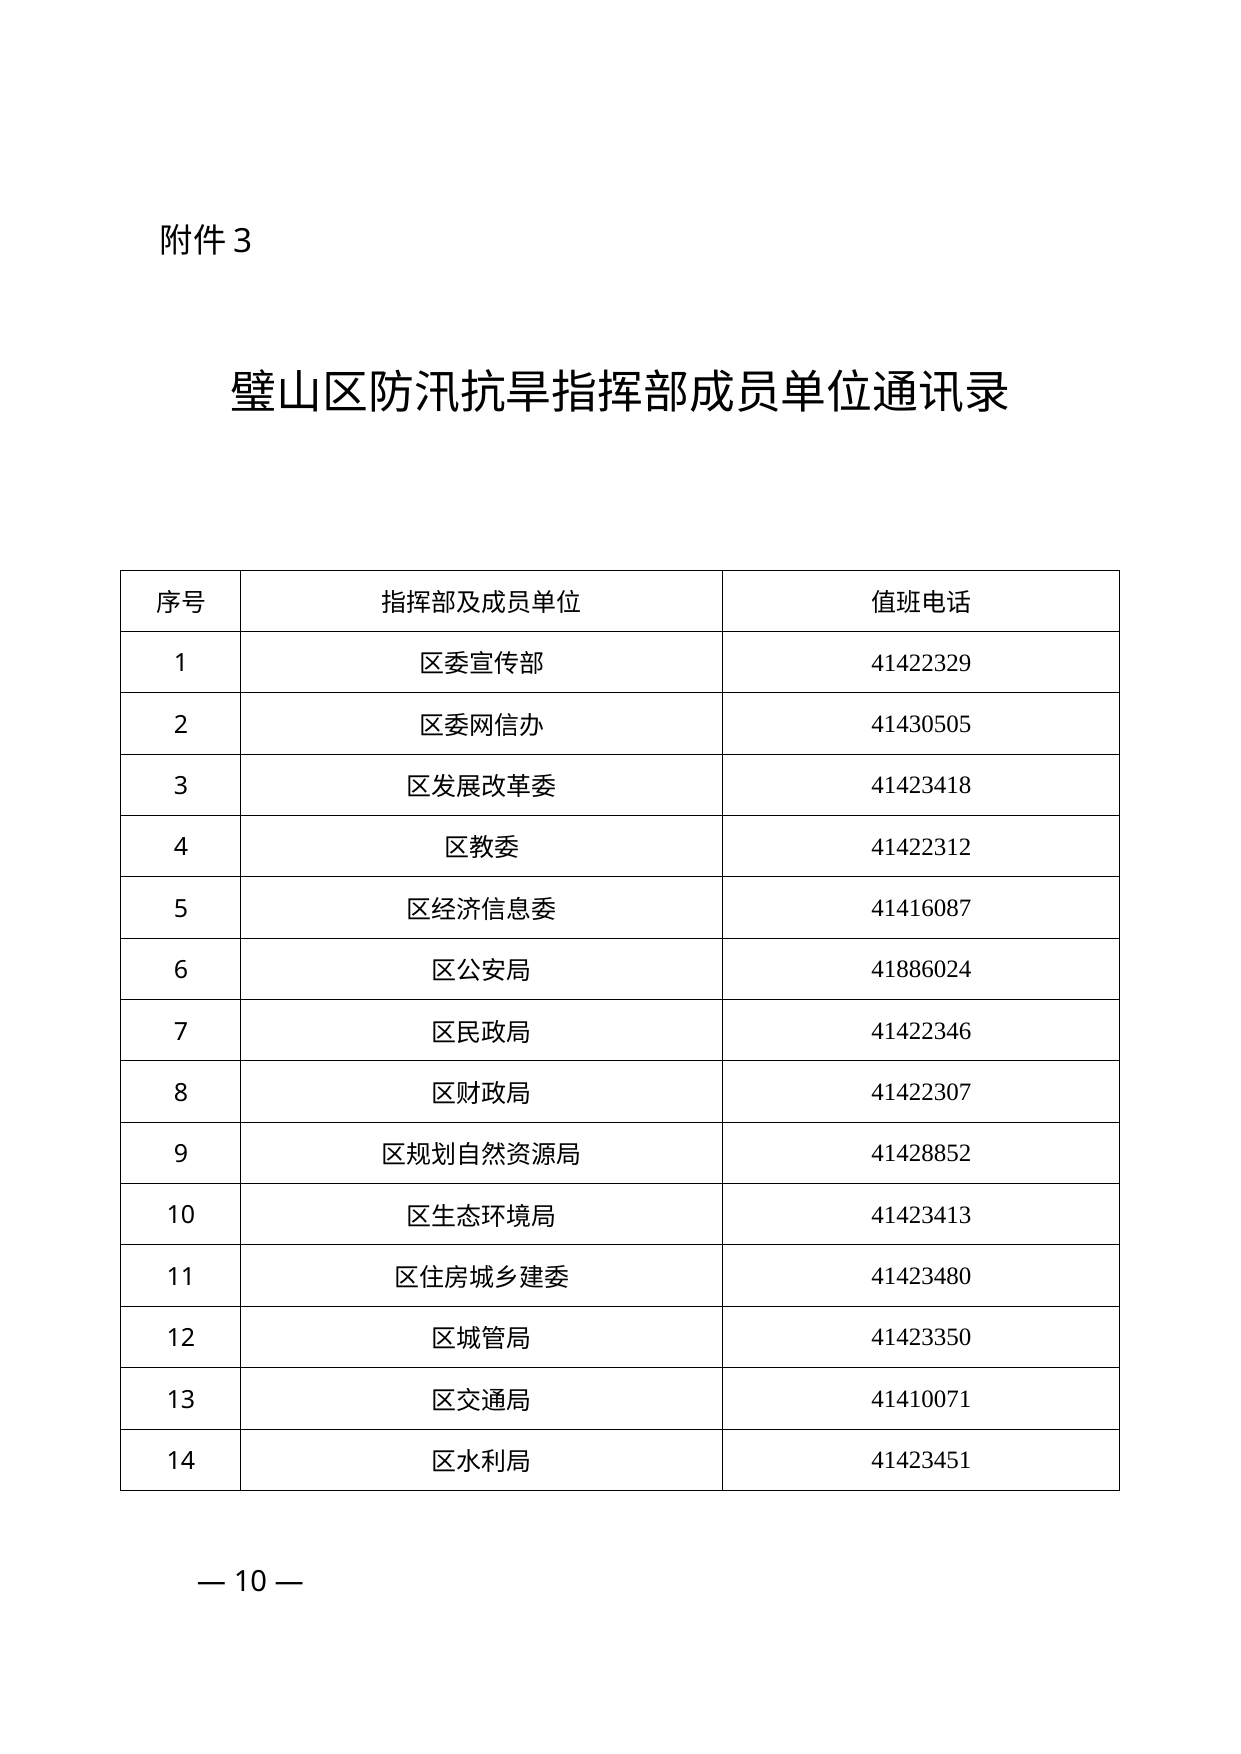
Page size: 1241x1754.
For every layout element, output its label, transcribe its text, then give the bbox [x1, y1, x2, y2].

table_cell 区城管局 [241, 1307, 722, 1367]
table_cell 41422346 [723, 1000, 1119, 1060]
table_cell 1 [121, 632, 240, 692]
table_cell 4 [121, 816, 240, 876]
table_cell 41886024 [723, 939, 1119, 999]
text 璧山区防汛抗旱指挥部成员单位通讯录 [159, 328, 1081, 449]
table_cell 41423413 [723, 1184, 1119, 1244]
table_cell 41422329 [723, 632, 1119, 692]
table_cell 41423418 [723, 755, 1119, 815]
table_cell 区规划自然资源局 [241, 1123, 722, 1183]
table_cell 41422312 [723, 816, 1119, 876]
table_cell 12 [121, 1307, 240, 1367]
table_header 序号 [121, 571, 240, 631]
table_cell 区教委 [241, 816, 722, 876]
table_cell 41422307 [723, 1061, 1119, 1122]
table_cell 41423480 [723, 1245, 1119, 1306]
table_cell 区公安局 [241, 939, 722, 999]
table_cell 区民政局 [241, 1000, 722, 1060]
table_cell 10 [121, 1184, 240, 1244]
table_cell 8 [121, 1061, 240, 1122]
table_cell 7 [121, 1000, 240, 1060]
table_cell 区委网信办 [241, 693, 722, 753]
table_cell 6 [121, 939, 240, 999]
table_cell 41428852 [723, 1123, 1119, 1183]
table_cell 区发展改革委 [241, 755, 722, 815]
table_cell 41423451 [723, 1430, 1119, 1490]
table_cell 41410071 [723, 1368, 1119, 1428]
table_cell 14 [121, 1430, 240, 1490]
table_cell 区住房城乡建委 [241, 1245, 722, 1306]
table_cell 41423350 [723, 1307, 1119, 1367]
table_cell 41416087 [723, 877, 1119, 938]
table_cell 41430505 [723, 693, 1119, 753]
table_cell 区交通局 [241, 1368, 722, 1428]
table_cell 区经济信息委 [241, 877, 722, 938]
table_cell 区财政局 [241, 1061, 722, 1122]
table_header 值班电话 [723, 571, 1119, 631]
table_cell 区生态环境局 [241, 1184, 722, 1244]
table_cell 13 [121, 1368, 240, 1428]
table_cell 2 [121, 693, 240, 753]
table_cell 区水利局 [241, 1430, 722, 1490]
table_cell 5 [121, 877, 240, 938]
text 附件3 [159, 208, 1081, 268]
table_cell 区委宣传部 [241, 632, 722, 692]
table_cell 9 [121, 1123, 240, 1183]
table_cell 11 [121, 1245, 240, 1306]
table_cell 3 [121, 755, 240, 815]
table_header 指挥部及成员单位 [241, 571, 722, 631]
